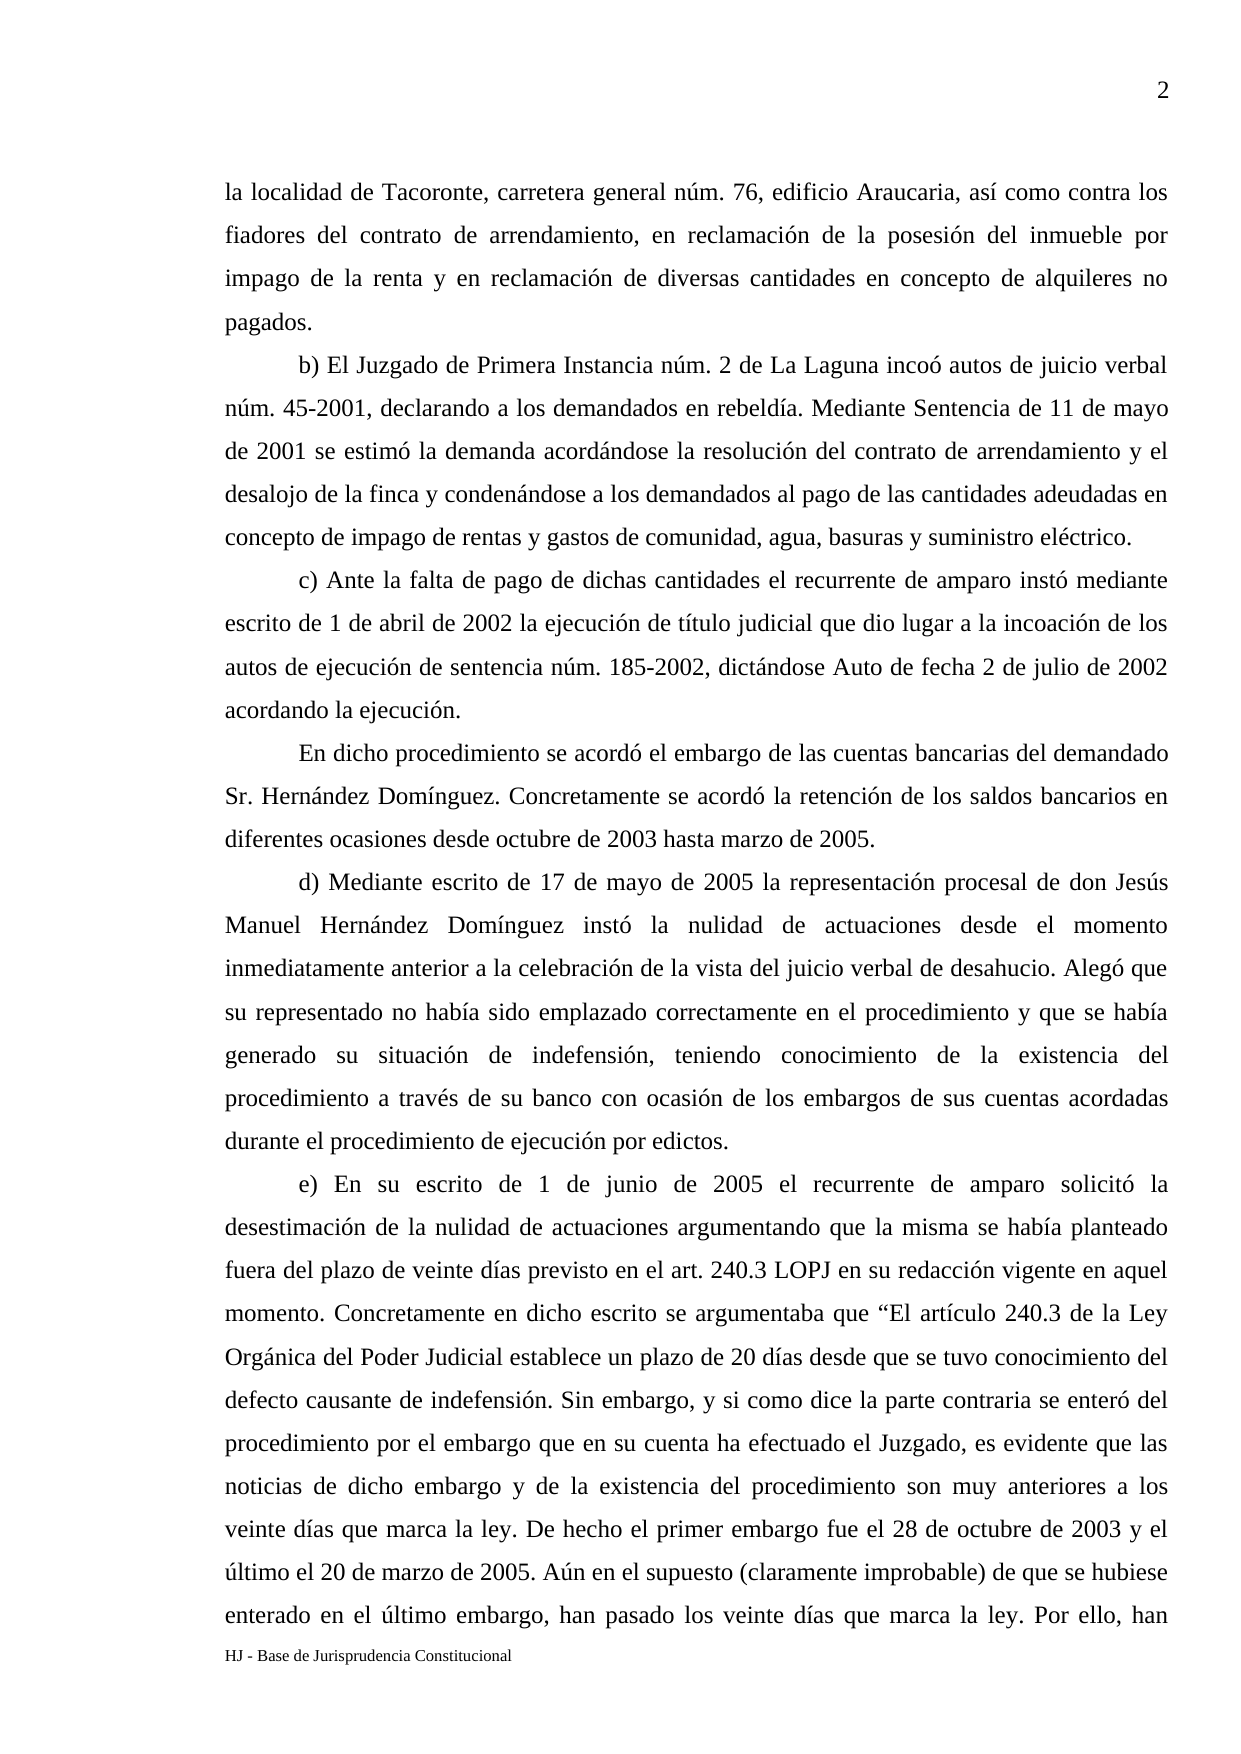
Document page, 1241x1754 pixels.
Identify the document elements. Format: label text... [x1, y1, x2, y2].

text c) Ante la falta de pago de dichas cantidades el recurrente de amparo instó mediante escrito de 1 de abril de 2002 la ejecución de título judicial que dio lugar a la incoación de los autos de ejecución de sentencia núm. 185-2002, dictándose Auto de fecha 2 de julio de 2002 acordando la ejecución. [224, 565, 1169, 723]
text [224, 1169, 1169, 1629]
text En dicho procedimiento se acordó el embargo de las cuentas bancarias del demandado Sr. Hernández Domínguez. Concretamente se acordó la retención de los saldos bancarios en diferentes ocasiones desde octubre de 2003 hasta marzo de 2005. [224, 738, 1169, 853]
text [224, 177, 1169, 335]
text b) El Juzgado de Primera Instancia núm. 2 de La Laguna incoó autos de juicio verbal núm. 45-2001, declarando a los demandados en rebeldía. Mediante Sentencia de 11 de mayo de 2001 se estimó la demanda acordándose la resolución del contrato de arrendamiento y el desalojo de la finca y condenándose a los demandados al pago de las cantidades adeudadas en concepto de impago de rentas y gastos de comunidad, agua, basuras y suministro eléctrico. [224, 350, 1169, 551]
text d) Mediante escrito de 17 de mayo de 2005 la representación procesal de don Jesús Manuel Hernández Domínguez instó la nulidad de actuaciones desde el momento inmediatamente anterior a la celebración de la vista del juicio verbal de desahucio. Alegó que su representado no había sido emplazado correctamente en el procedimiento y que se había generado su situación de indefensión, teniendo conocimiento de la existencia del procedimiento a través de su banco con ocasión de los embargos de sus cuentas acordadas durante el procedimiento de ejecución por edictos. [224, 867, 1169, 1155]
